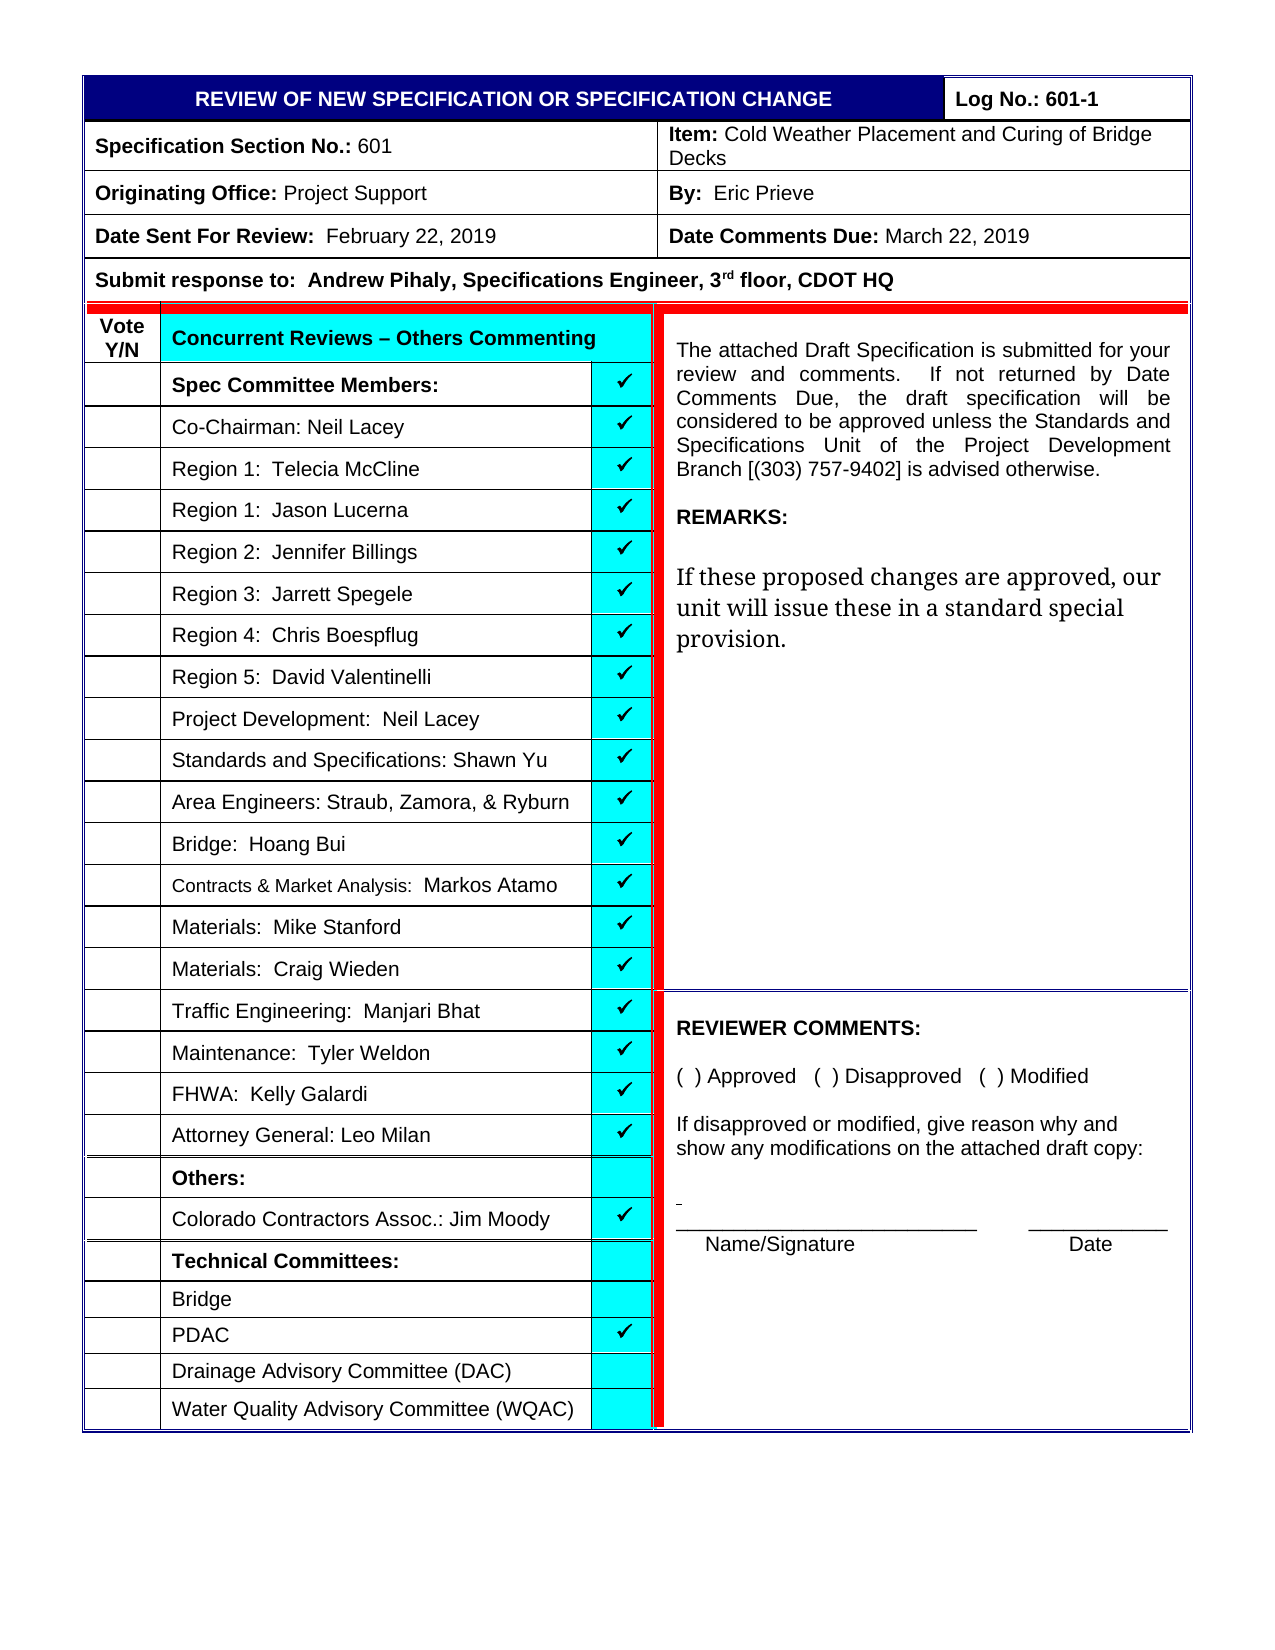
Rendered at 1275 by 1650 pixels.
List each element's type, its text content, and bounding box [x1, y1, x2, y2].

table_cell [592, 657, 651, 697]
table_cell [592, 865, 651, 905]
table_cell Materials: Craig Wieden [161, 948, 591, 988]
table_cell [85, 1389, 160, 1429]
table_cell [592, 407, 651, 447]
table_cell Date Comments Due: March 22, 2019 [658, 215, 1190, 257]
table_cell Attorney General: Leo Milan [161, 1115, 591, 1155]
table_cell Region 1: Jason Lucerna [161, 490, 591, 530]
table_cell Specification Section No.: 601 [85, 122, 657, 170]
table_cell [592, 698, 651, 738]
table_cell Technical Committees: [161, 1242, 591, 1280]
table_cell [85, 657, 160, 697]
table_cell [592, 782, 651, 822]
table_cell [85, 490, 160, 530]
table_cell [85, 1318, 160, 1352]
table_cell [85, 448, 160, 488]
table_cell Region 3: Jarrett Spegele [161, 573, 591, 613]
table_cell Area Engineers: Straub, Zamora, & Ryburn [161, 782, 591, 822]
table_cell [592, 1389, 657, 1429]
table_cell [85, 1073, 160, 1113]
table_cell Drainage Advisory Committee (DAC) [161, 1354, 591, 1388]
table_cell [85, 865, 160, 905]
table_cell [85, 615, 160, 655]
table_cell [592, 1318, 651, 1352]
table_cell PDAC [161, 1318, 591, 1352]
table_header Log No.: 601-1 [945, 78, 1190, 119]
table_cell Concurrent Reviews – Others Commenting [161, 314, 651, 361]
table_cell [85, 1354, 160, 1388]
table_cell [592, 1282, 651, 1316]
table_cell [592, 615, 651, 655]
table_cell [592, 363, 651, 405]
table_cell Region 4: Chris Boespflug [161, 615, 591, 655]
table_cell [592, 532, 651, 572]
table_cell [85, 1282, 160, 1316]
table_cell [85, 1198, 160, 1238]
table_cell [84, 1155, 160, 1197]
table_cell [592, 448, 651, 488]
table_cell [85, 532, 160, 572]
table_cell [85, 1115, 160, 1155]
table_cell [592, 1158, 651, 1197]
table_cell [592, 948, 651, 988]
table_cell [592, 740, 651, 780]
table_cell [85, 907, 160, 947]
table_cell [592, 1073, 651, 1113]
table_cell [85, 698, 160, 738]
table_cell [85, 948, 160, 988]
table_cell [85, 407, 160, 447]
table_cell [592, 490, 651, 530]
table_cell REVIEWER COMMENTS: ( ) Approved ( ) Disapproved ( ) Modified If disapproved or modified, give reason why and show any modifications on the attached draft copy: __________________________ ____________ Name/Signature Date [657, 989, 1190, 1429]
table_cell Originating Office: Project Support [85, 171, 657, 213]
table_cell Maintenance: Tyler Weldon [161, 1032, 591, 1072]
table_cell [85, 782, 160, 822]
table_cell Co-Chairman: Neil Lacey [161, 407, 591, 447]
table_cell Vote Y/N [84, 301, 160, 361]
table_cell Bridge: Hoang Bui [161, 823, 591, 863]
table_cell Colorado Contractors Assoc.: Jim Moody [161, 1198, 591, 1238]
table_cell Others: [161, 1158, 591, 1197]
table_cell [85, 1239, 160, 1280]
table_cell [592, 1354, 651, 1388]
table_cell [592, 1032, 651, 1072]
table_cell [592, 907, 651, 947]
table_cell [592, 990, 651, 1030]
table_cell [592, 1242, 651, 1280]
table_cell Region 2: Jennifer Billings [161, 532, 591, 572]
table_cell Date Sent For Review: February 22, 2019 [85, 215, 657, 257]
table_cell Contracts & Market Analysis: Markos Atamo [161, 865, 591, 905]
table_cell Region 5: David Valentinelli [161, 657, 591, 697]
table_cell [85, 363, 160, 405]
table_cell [592, 1115, 651, 1155]
table_cell [85, 573, 160, 613]
table_cell Materials: Mike Stanford [161, 907, 591, 947]
table_header REVIEW OF NEW SPECIFICATION OR SPECIFICATION CHANGE [85, 78, 943, 119]
table_cell FHWA: Kelly Galardi [161, 1073, 591, 1113]
table_cell Traffic Engineering: Manjari Bhat [161, 990, 591, 1030]
table_cell [85, 740, 160, 780]
table_cell Water Quality Advisory Committee (WQAC) [161, 1389, 591, 1429]
table_cell [592, 1198, 651, 1238]
table_cell [85, 1032, 160, 1072]
table_cell [592, 573, 651, 613]
table_cell Standards and Specifications: Shawn Yu [161, 740, 591, 780]
table_cell Submit response to: Andrew Pihaly, Specifications Engineer, 3rd floor, CDOT HQ [85, 259, 1190, 301]
table_cell [85, 990, 160, 1030]
table_cell Region 1: Telecia McCline [161, 448, 591, 488]
table_cell The attached Draft Specification is submitted for your review and comments. If not returned by Date Comments Due, the draft specification will be considered to be approved unless the Standards and Specifications Unit of the Project Development Branch [(303) 757-9402] is advised otherwise. REMARKS: If these proposed changes are approved, our unit will issue these in a standard special provision. [657, 301, 1192, 988]
table_cell Spec Committee Members: [161, 363, 591, 405]
table_cell Bridge [161, 1282, 591, 1316]
table_cell Item: Cold Weather Placement and Curing of Bridge Decks [658, 122, 1190, 170]
table_cell [85, 823, 160, 863]
table_cell Project Development: Neil Lacey [161, 698, 591, 738]
table_cell By: Eric Prieve [658, 171, 1190, 213]
table_cell [592, 823, 651, 863]
